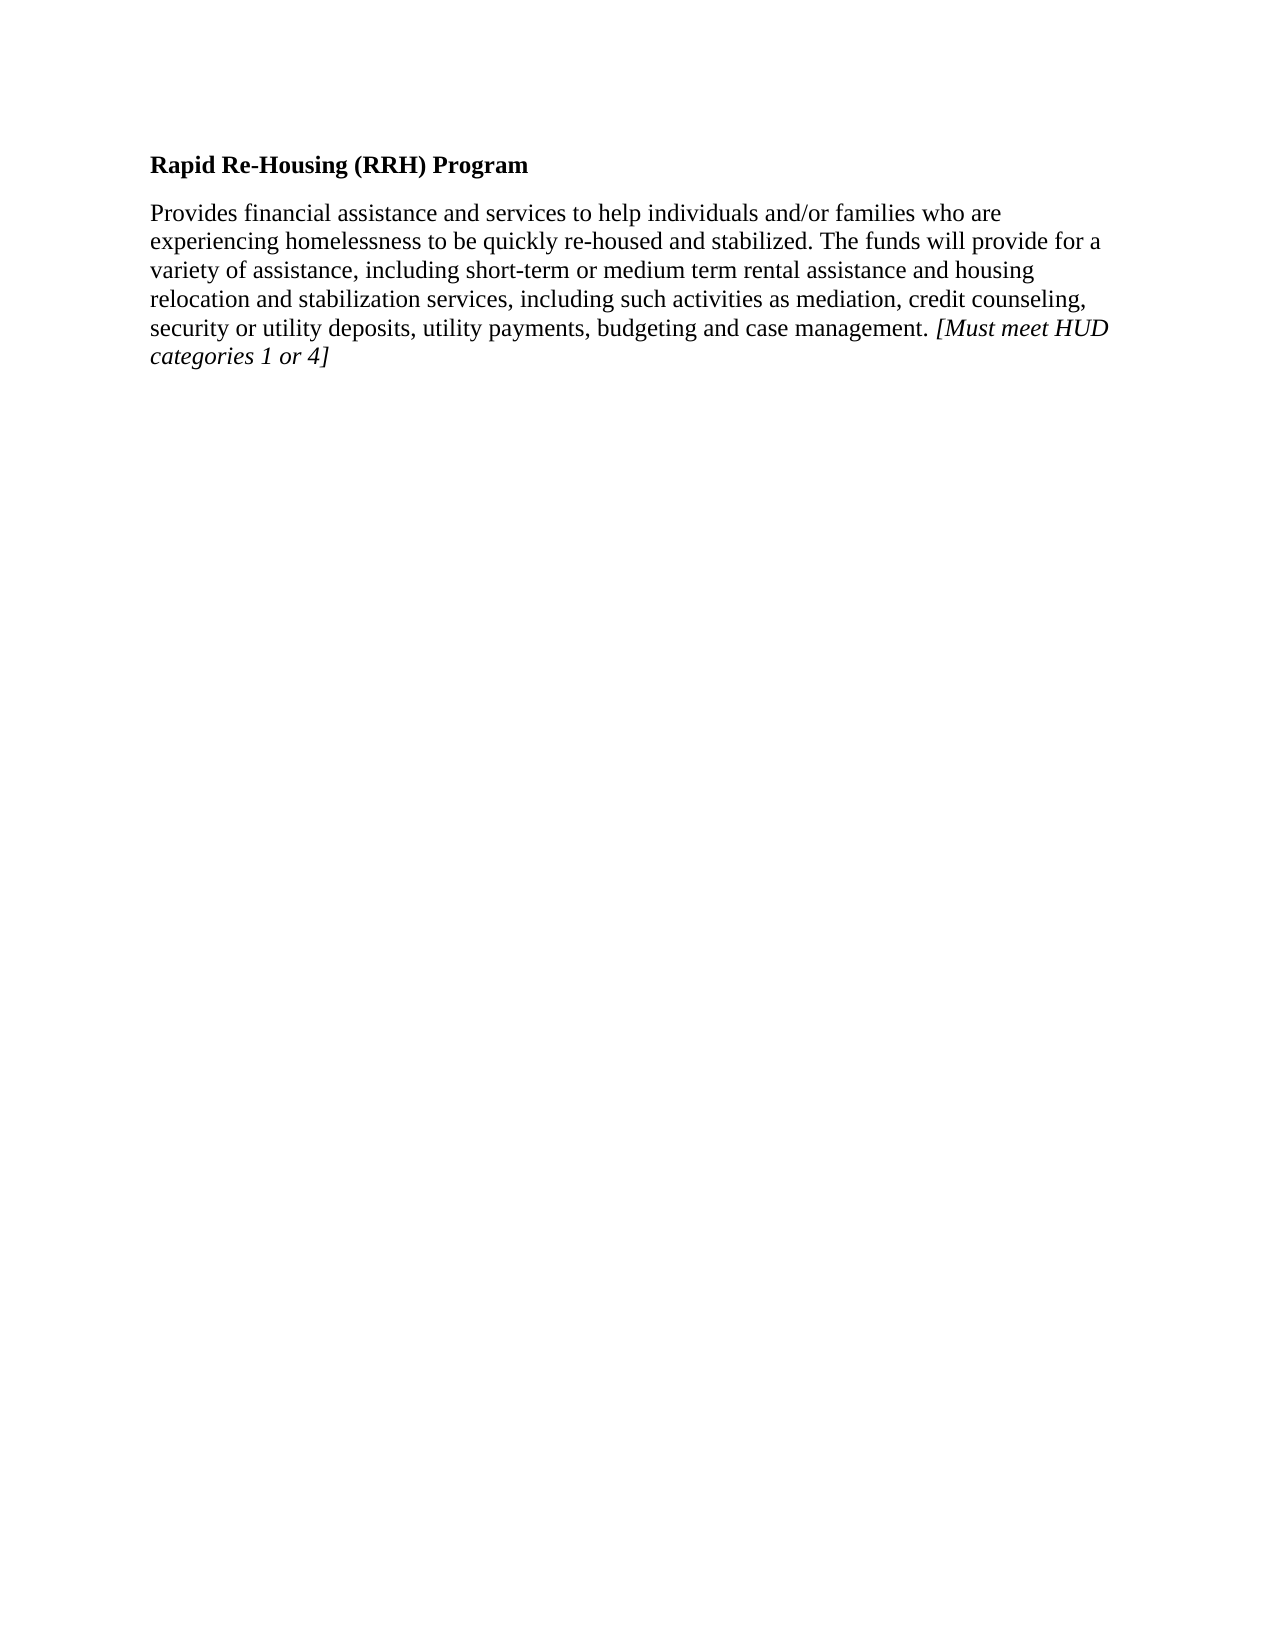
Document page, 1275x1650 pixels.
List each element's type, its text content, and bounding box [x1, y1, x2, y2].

text Provides financial assistance and services to help individuals and/or families who are experiencing homelessness to be quickly re-housed and stabilized. The funds will provide for a variety of assistance, including short-term or medium term rental assistance and housing relocation and stabilization services, including such activities as mediation, credit counseling, security or utility deposits, utility payments, budgeting and case management. [Must meet HUD categories 1 or 4] [150, 198, 1125, 370]
text Rapid Re-Housing (RRH) Program [150, 150, 1125, 179]
